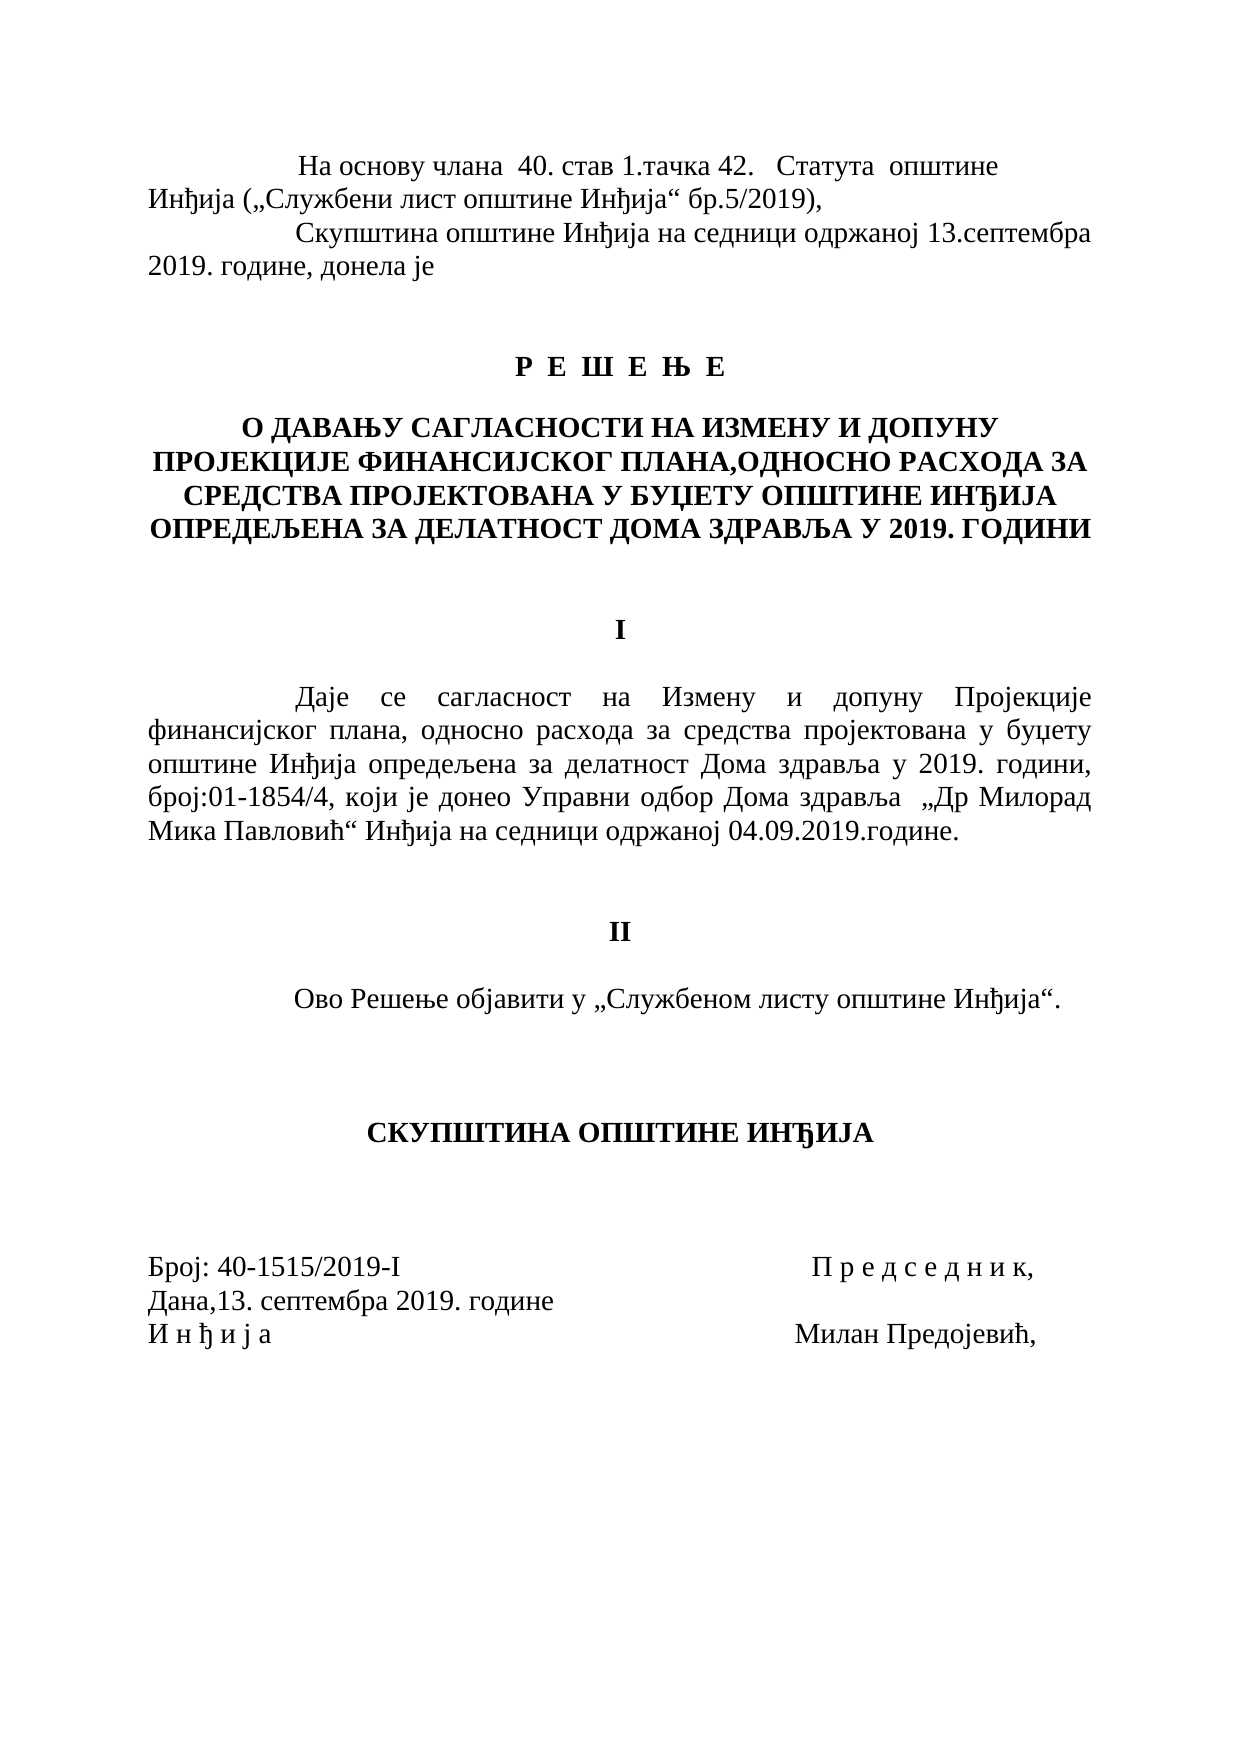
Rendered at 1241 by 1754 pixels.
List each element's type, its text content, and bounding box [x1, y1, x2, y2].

text Дана,13. септембра 2019. године [148, 1283, 1092, 1316]
text Даје се сагласност на Измену и допуну Пројекције финансијског плана, односно расхода за средства пројектована у буџету општине Инђија опредељена за делатност Дома здравља у 2019. години, броj:01-1854/4, који је донео Управни одбор Дома здравља „Др Милорад Мика Павловић“ Инђија на седници одржаној 04.09.2019.године. [148, 679, 1092, 847]
text О ДАВАЊУ САГЛАСНОСТИ НА ИЗМЕНУ И ДОПУНУ ПРОЈЕКЦИЈЕ ФИНАНСИЈСКОГ ПЛАНА,ОДНОСНО РАСХОДА ЗА СРЕДСТВА ПРОЈЕКТОВАНА У БУЏЕТУ ОПШТИНЕ ИНЂИЈА ОПРЕДЕЉЕНА ЗА ДЕЛАТНОСТ ДОМА ЗДРАВЉА У 2019. ГОДИНИ [148, 411, 1092, 545]
text Р Е Ш Е Њ Е [148, 349, 1092, 382]
text Скупштина општине Инђија на седници одржаној 13.септембра 2019. године, донела је [148, 215, 1092, 282]
text СКУПШТИНА ОПШТИНЕ ИНЂИЈА [148, 1115, 1092, 1148]
text И н ђ и ј а Милан Предојевић, [148, 1316, 1092, 1350]
text На основу члана 40. став 1.тачка 42. Статута општине [223, 148, 1092, 181]
text Инђија („Службени лист општине Инђија“ бр.5/2019), [148, 181, 1092, 215]
text II [148, 914, 1092, 947]
text I [148, 612, 1092, 645]
text Ово Решење објавити у „Службеном листу општине Инђија“. [148, 981, 1092, 1014]
text Број: 40-1515/2019-I П р е д с е д н и к, [148, 1249, 1092, 1283]
